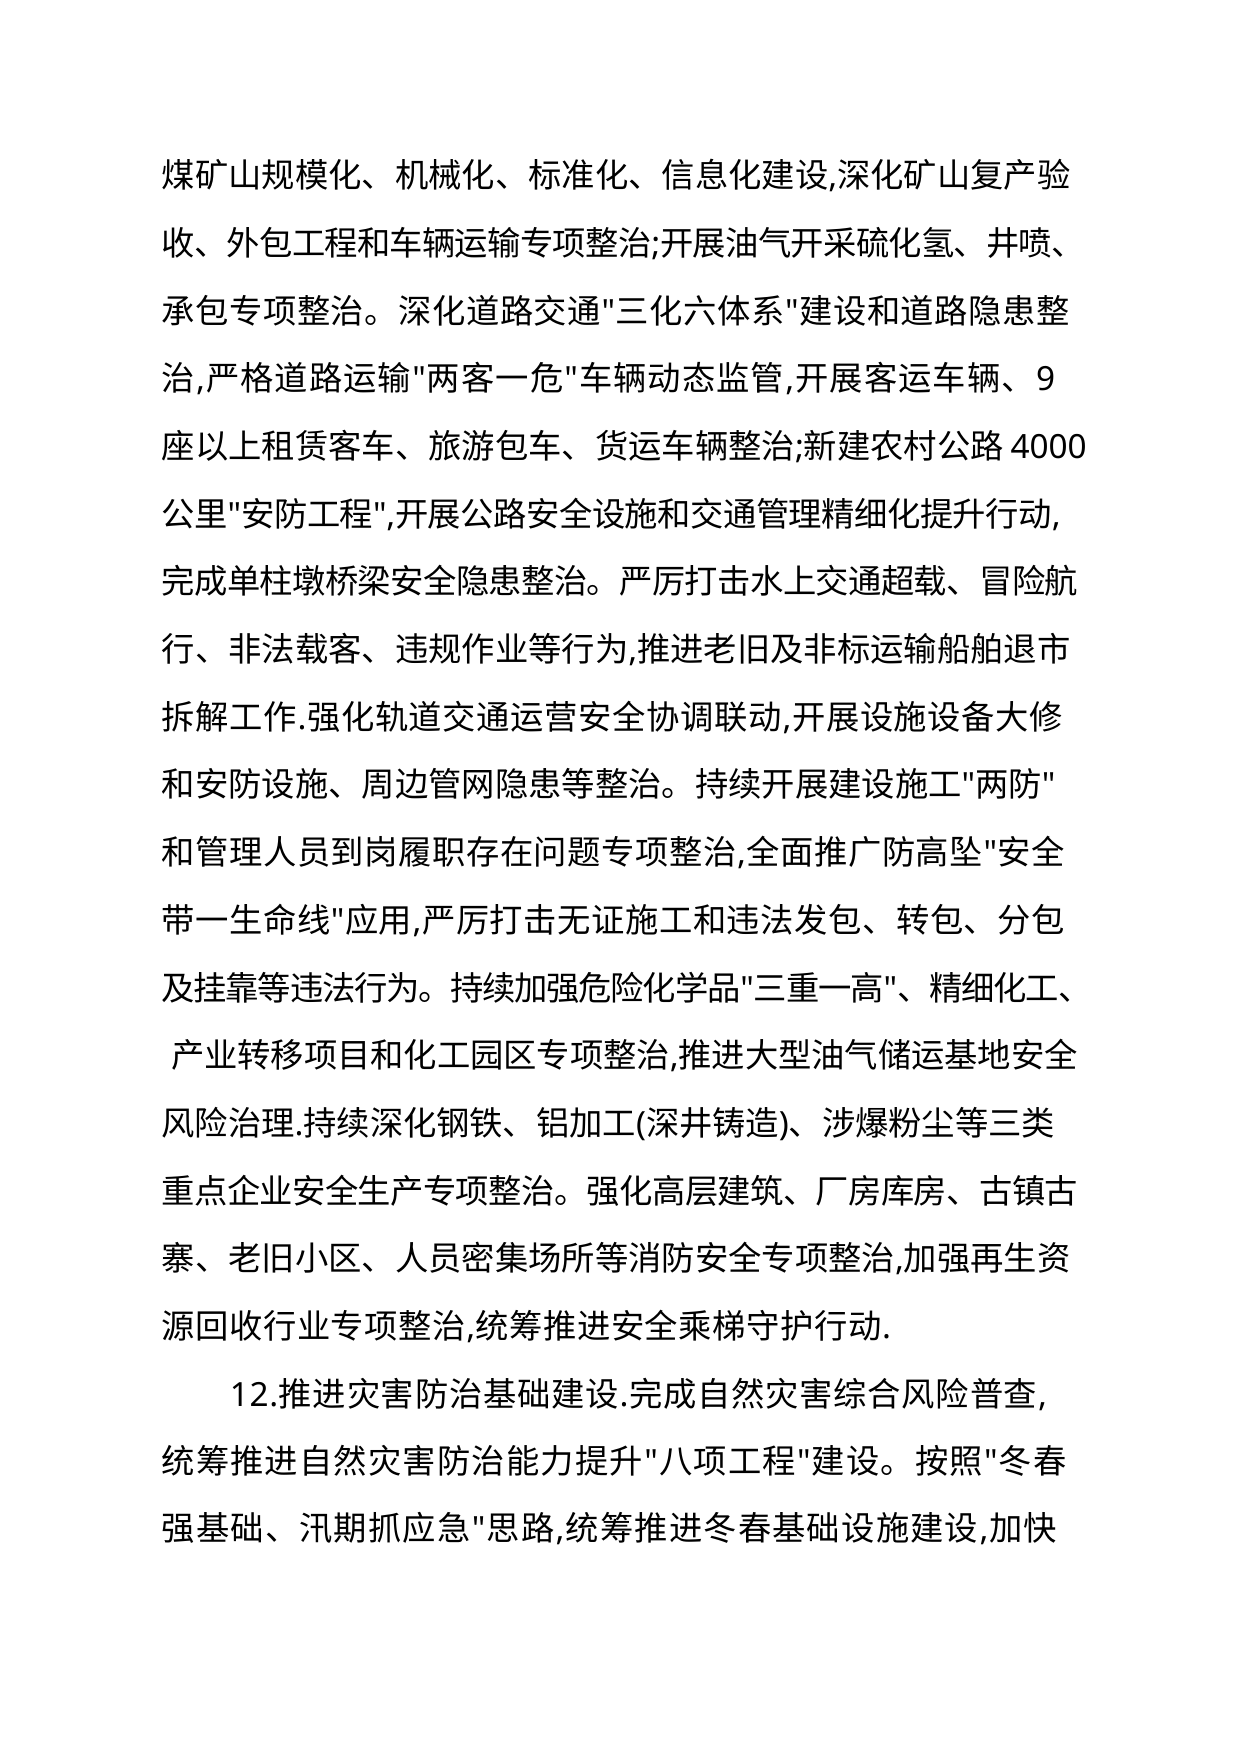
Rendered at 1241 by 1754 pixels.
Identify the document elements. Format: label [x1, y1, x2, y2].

text [161, 149, 1087, 1348]
text [161, 1368, 1087, 1551]
